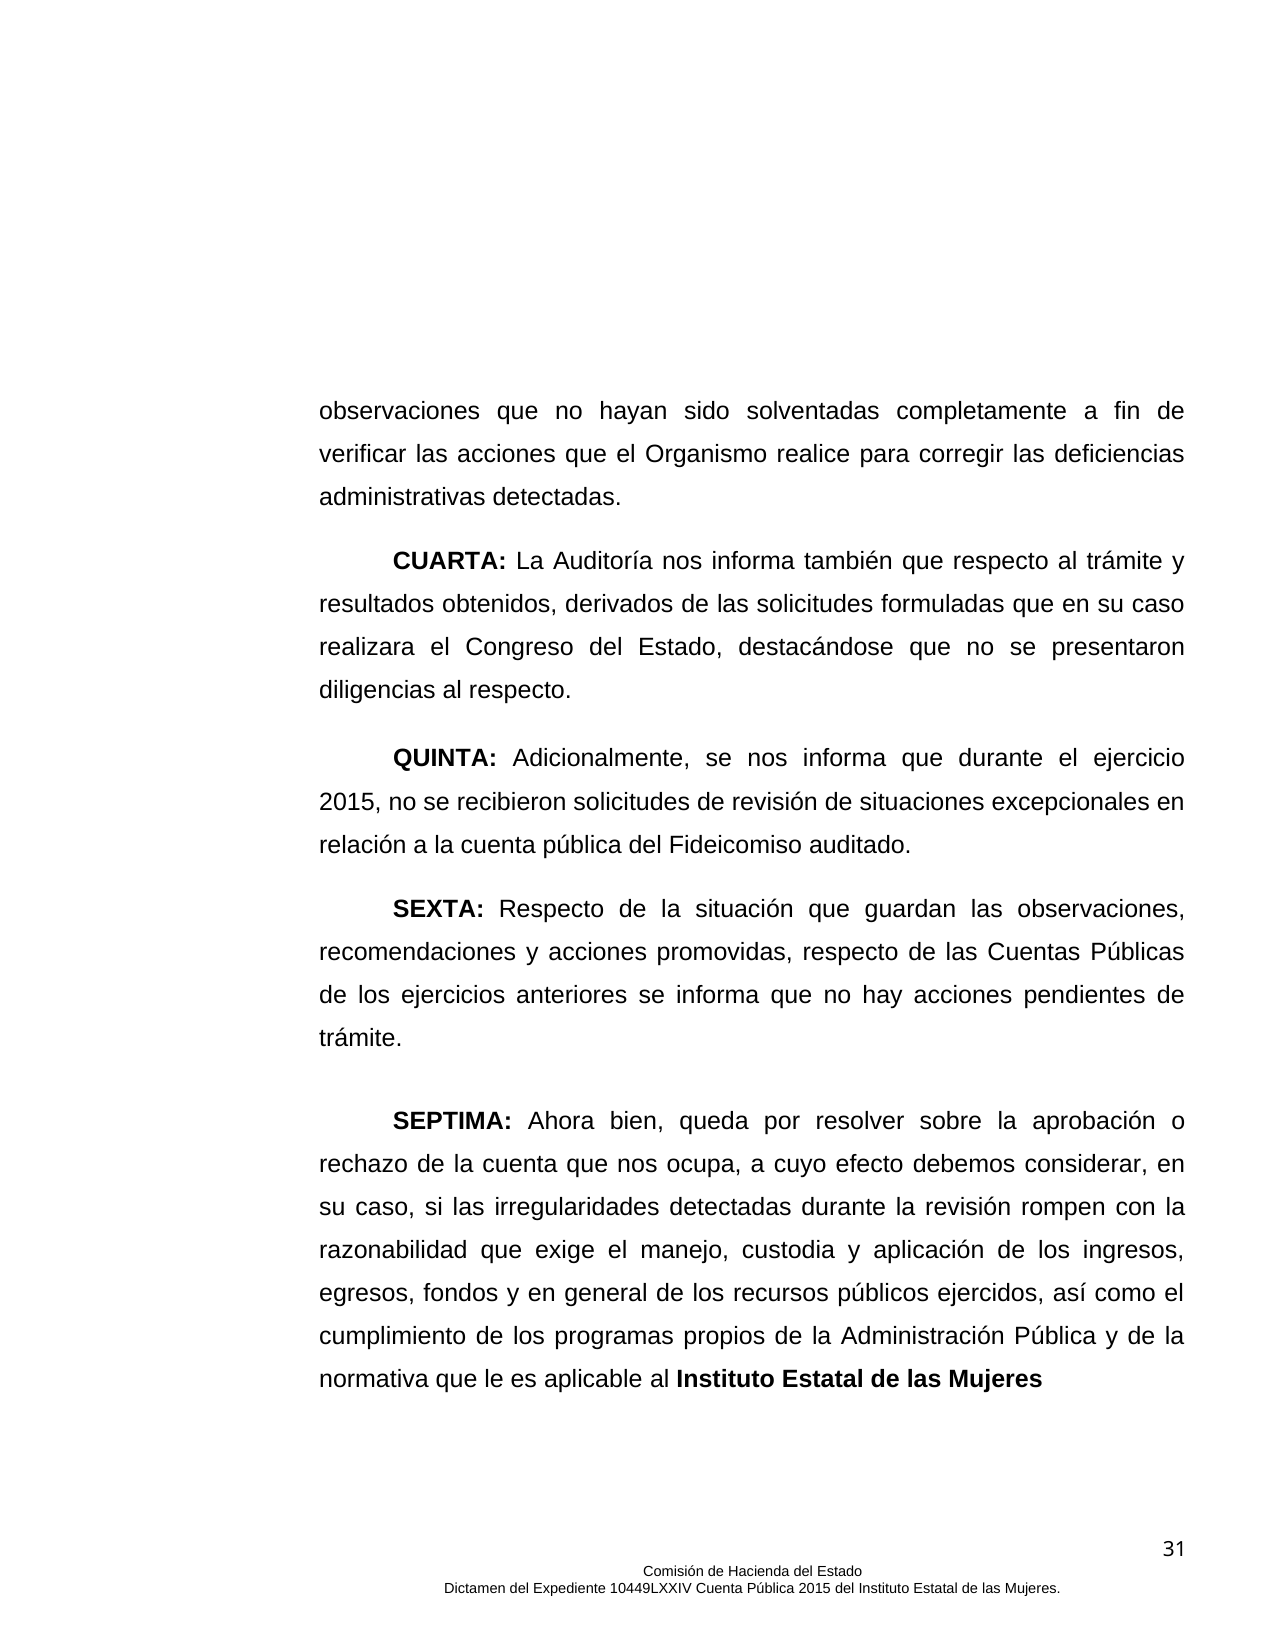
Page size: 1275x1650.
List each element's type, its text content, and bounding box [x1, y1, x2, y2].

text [319, 396, 1186, 511]
text SEXTA: Respecto de la situación que guardan las observaciones, recomendaciones y acciones promovidas, respecto de las Cuentas Públicas de los ejercicios anteriores se informa que no hay acciones pendientes de trámite. [319, 894, 1186, 1052]
text CUARTA: La Auditoría nos informa también que respecto al trámite y resultados obtenidos, derivados de las solicitudes formuladas que en su caso realizara el Congreso del Estado, destacándose que no se presentaron diligencias al respecto. [319, 546, 1186, 704]
text SEPTIMA: Ahora bien, queda por resolver sobre la aprobación o rechazo de la cuenta que nos ocupa, a cuyo efecto debemos considerar, en su caso, si las irregularidades detectadas durante la revisión rompen con la razonabilidad que exige el manejo, custodia y aplicación de los ingresos, egresos, fondos y en general de los recursos públicos ejercidos, así como el cumplimiento de los programas propios de la Administración Pública y de la normativa que le es aplicable al Instituto Estatal de las Mujeres [319, 1106, 1186, 1393]
text QUINTA: Adicionalmente, se nos informa que durante el ejercicio 2015, no se recibieron solicitudes de revisión de situaciones excepcionales en relación a la cuenta pública del Fideicomiso auditado. [319, 743, 1186, 858]
